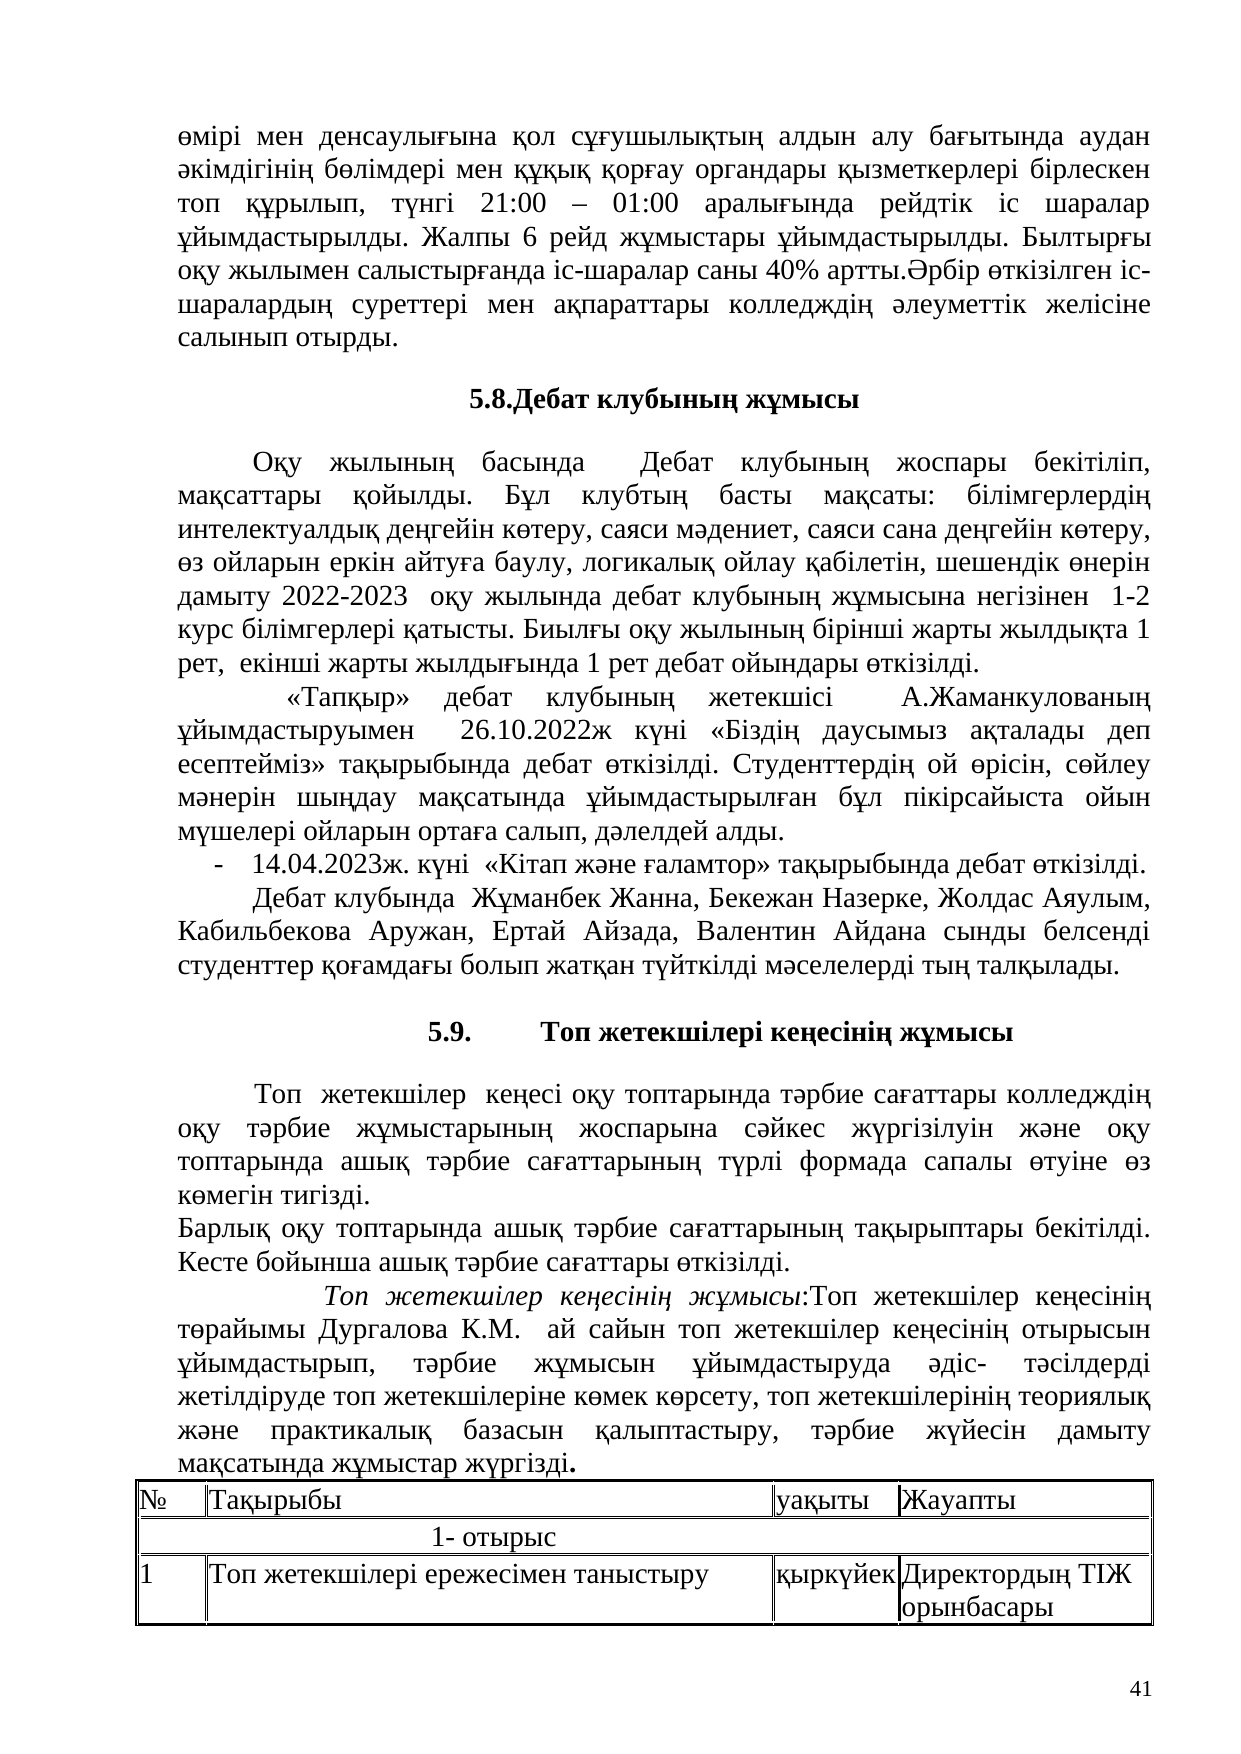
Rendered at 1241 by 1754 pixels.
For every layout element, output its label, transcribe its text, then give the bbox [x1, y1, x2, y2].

table_header Жауапты [899, 1482, 1151, 1516]
table_header уақыты [774, 1481, 899, 1516]
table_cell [899, 1553, 1151, 1623]
table_header Тақырыбы [206, 1482, 773, 1516]
text «Тапқыр» дебат клубының жетекшісі А.Жаманкулованың ұйымдастыруымен 26.10.2022ж күні «Біздің даусымыз ақталады деп есептейміз» тақырыбында дебат өткізілді. Студенттердің ой өрісін, сөйлеу мәнерін шыңдау мақсатында ұйымдастырылған бұл пікірсайыста ойын мүшелері ойларын ортаға салып, дәлелдей алды. [177, 679, 1152, 846]
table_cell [206, 1556, 773, 1623]
text Дебат клубында Жұманбек Жанна, Бекежан Назерке, Жолдас Аяулым, Кабильбекова Аружан, Ертай Айзада, Валентин Айдана сынды белсенді студенттер қоғамдағы болып жатқан түйткілді мәселелерді тың талқылады. [177, 880, 1152, 981]
table_cell 1 [139, 1553, 206, 1623]
text Оқу жылының басында Дебат клубының жоспары бекітіліп, мақсаттары қойылды. Бұл клубтың басты мақсаты: білімгерлердің интелектуалдық деңгейін көтеру, саяси мәдениет, саяси сана деңгейін көтеру, өз ойларын еркін айтуға баулу, логикалық ойлау қабілетін, шешендік өнерін дамыту 2022-2023 оқу жылында дебат клубының жұмысына негізінен 1-2 курс білімгерлері қатысты. Биылғы оқу жылының бірінші жарты жылдықта 1 рет, екінші жарты жылдығында 1 рет дебат ойындары өткізілді. [177, 444, 1152, 679]
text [177, 219, 1152, 353]
table_header № [139, 1482, 206, 1516]
table_cell 1- отырыс [137, 1516, 1152, 1552]
table_cell қыркүйек Жыл бойы [774, 1556, 899, 1623]
text Барлық оқу топтарында ашық тәрбие сағаттарының тақырыптары бекітілді. Кесте бойынша ашық тәрбие сағаттары өткізілді. [177, 1211, 1152, 1278]
list 14.04.2023ж. күні «Кітап және ғаламтор» тақырыбында дебат өткізілді. [213, 846, 1152, 880]
list Топ жетекшілері кеңесінің жұмысы [290, 1014, 1152, 1048]
text Топ жетекшілер кеңесінің жұмысы:Топ жетекшілер кеңесінің төрайымы Дургалова К.М. ай сайын топ жетекшілер кеңесінің отырысын ұйымдастырып, тәрбие жұмысын ұйымдастыруда әдіс- тәсілдерді жетілдіруде топ жетекшілеріне көмек көрсету, топ жетекшілерінің теориялық және практикалық базасын қалыптастыру, тәрбие жүйесін дамыту мақсатында жұмыстар жүргізді. [177, 1278, 1152, 1479]
text Топ жетекшілер кеңесі оқу топтарында тәрбие сағаттары колледждің оқу тәрбие жұмыстарының жоспарына сәйкес жүргізілуін және оқу топтарында ашық тәрбие сағаттарының түрлі формада сапалы өтуіне өз көмегін тигізді. [177, 1076, 1152, 1211]
text 5.8.Дебат клубының жұмысы [177, 382, 1152, 415]
